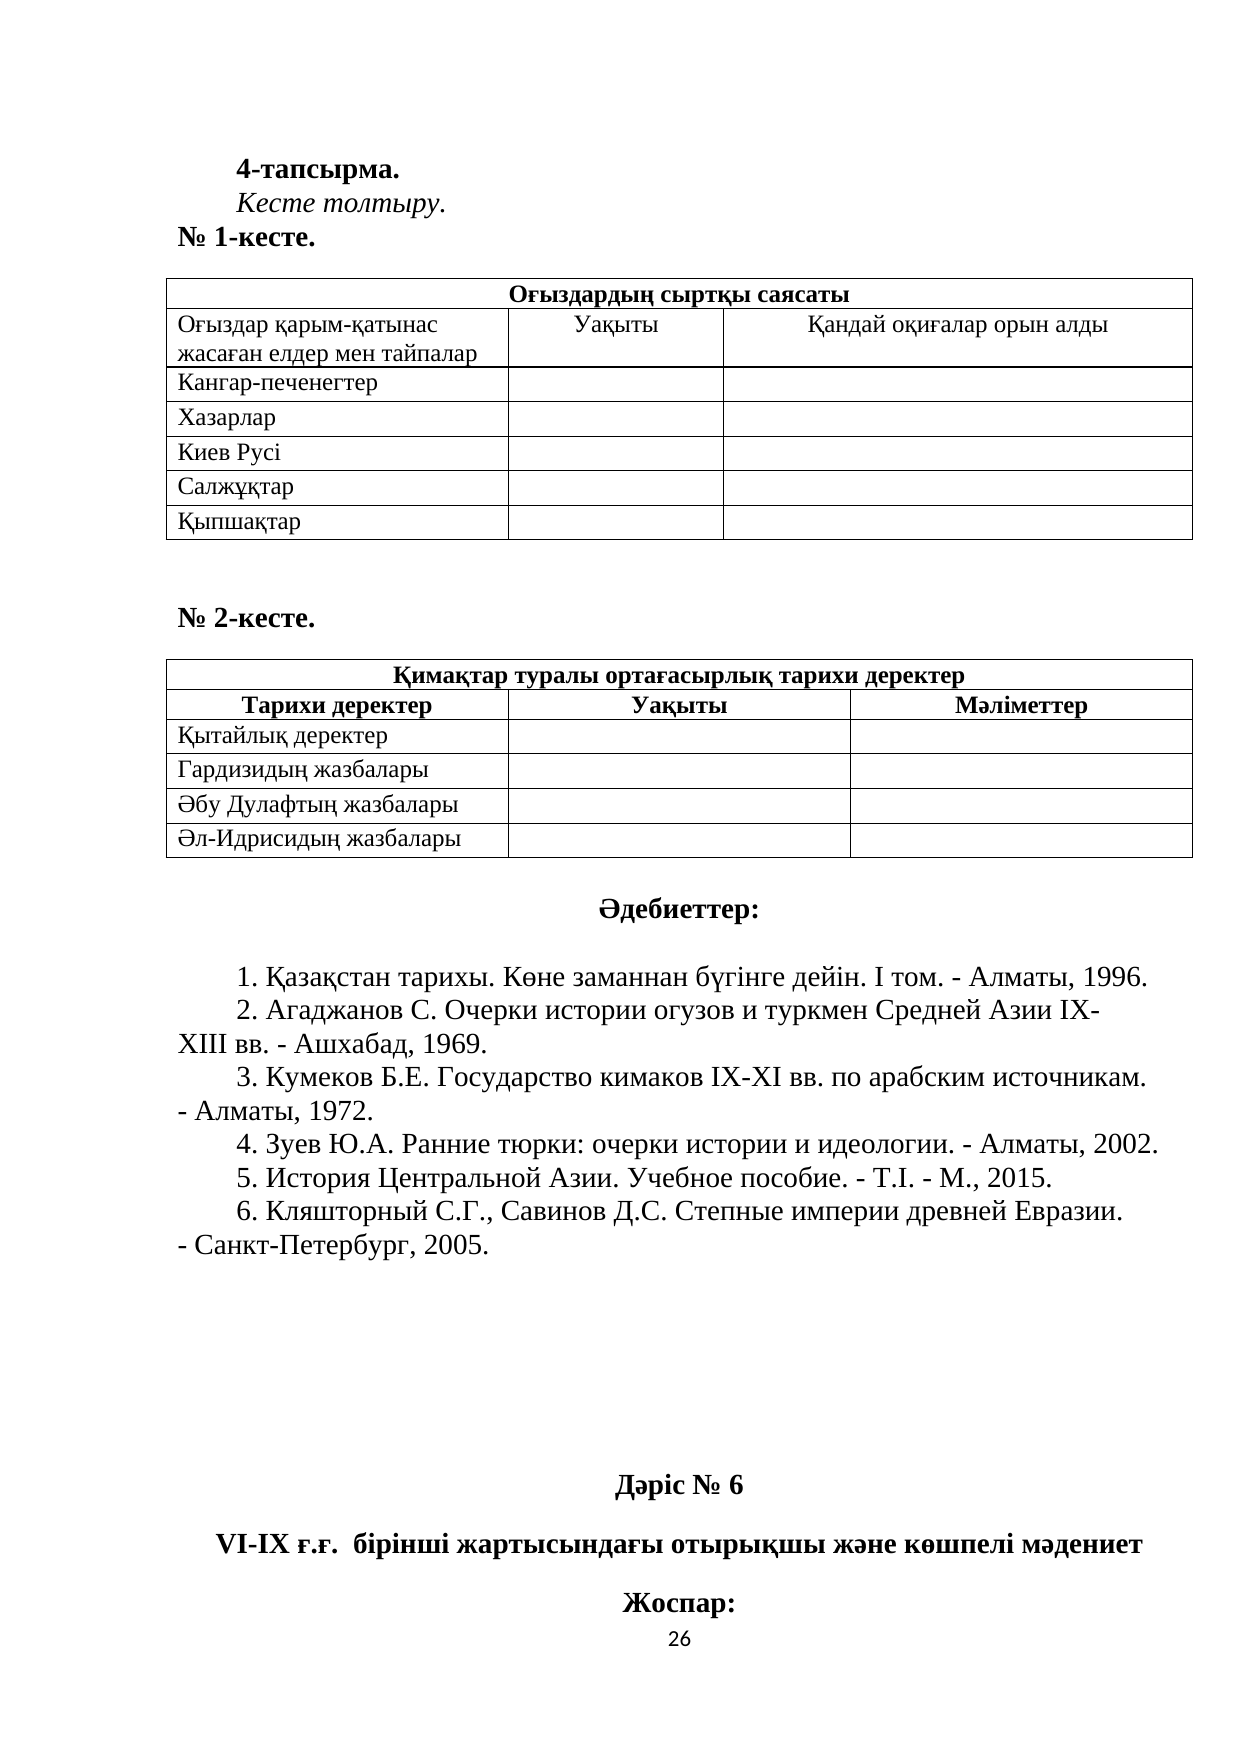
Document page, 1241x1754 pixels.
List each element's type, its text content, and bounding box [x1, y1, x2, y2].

table_cell Кангар-печенегтер [167, 368, 508, 401]
table_cell Салжұқтар [167, 471, 508, 505]
table_cell Мәліметтер [851, 690, 1192, 719]
table_cell Оғыздар қарым-қатынас жасаған елдер мен тайпалар [167, 309, 508, 366]
table_cell [724, 437, 1192, 470]
table_cell [509, 754, 850, 788]
table_cell [851, 789, 1192, 822]
table_cell Тарихи деректер [167, 690, 508, 719]
text Жоспар: [177, 1586, 1181, 1619]
table_cell [851, 720, 1192, 753]
text Кесте толтыру. [177, 185, 1181, 219]
table_cell Хазарлар [167, 402, 508, 436]
text Әдебиеттер: [177, 892, 1181, 925]
table_cell [509, 402, 723, 436]
table_cell Уақыты [509, 690, 850, 719]
table_cell [851, 824, 1192, 857]
table_cell [509, 471, 723, 505]
table_cell Гардизидың жазбалары [167, 754, 508, 788]
table_cell [724, 368, 1192, 401]
text 2. Агаджанов С. Очерки истории огузов и туркмен Средней Азии ІХ- ХІІІ вв. - Ашхабад, 1969. [177, 992, 1181, 1059]
table_cell [724, 402, 1192, 436]
table_cell Әбу Дулафтың жазбалары [167, 789, 508, 822]
table_cell [509, 437, 723, 470]
table_cell Киев Русі [167, 437, 508, 470]
table_header Оғыздардың сыртқы саясаты [167, 279, 1192, 308]
table_cell [724, 506, 1192, 539]
table_cell Қандай оқиғалар орын алды [724, 309, 1192, 366]
table_cell [509, 720, 850, 753]
text № 2-кесте. [177, 600, 1181, 633]
text 6. Кляшторный С.Г., Савинов Д.С. Степные империи древней Евразии. - Санкт-Петербург, 2005. [177, 1193, 1181, 1261]
text Дәріс № 6 [177, 1467, 1181, 1500]
text 5. История Центральной Азии. Учебное пособие. - Т.І. - М., 2015. [177, 1160, 1181, 1193]
table_cell [509, 789, 850, 822]
table_cell [724, 471, 1192, 505]
text № 1-кесте. [177, 219, 1181, 252]
text 3. Кумеков Б.Е. Государство кимаков ІХ-ХІ вв. по арабским источникам. - Алматы, 1972. [177, 1059, 1181, 1126]
text 1. Қазақстан тарихы. Көне заманнан бүгінге дейін. І том. - Алматы, 1996. [177, 959, 1181, 992]
table_cell Қыпшақтар [167, 506, 508, 539]
table_cell [509, 506, 723, 539]
table_cell Қытайлық деректер [167, 720, 508, 753]
table_header Қимақтар туралы ортағасырлық тарихи деректер [167, 660, 1192, 689]
table_cell Әл-Идрисидың жазбалары [167, 824, 508, 857]
table_cell [509, 368, 723, 401]
table_cell [509, 824, 850, 857]
text 4-тапсырма. [177, 152, 1181, 185]
table_cell Уақыты [509, 309, 723, 366]
text VI-ІХ ғ.ғ. бірінші жартысындағы отырықшы және көшпелі мәдениет [177, 1526, 1181, 1560]
text 4. Зуев Ю.А. Ранние тюрки: очерки истории и идеологии. - Алматы, 2002. [177, 1126, 1181, 1160]
table_cell [851, 754, 1192, 788]
